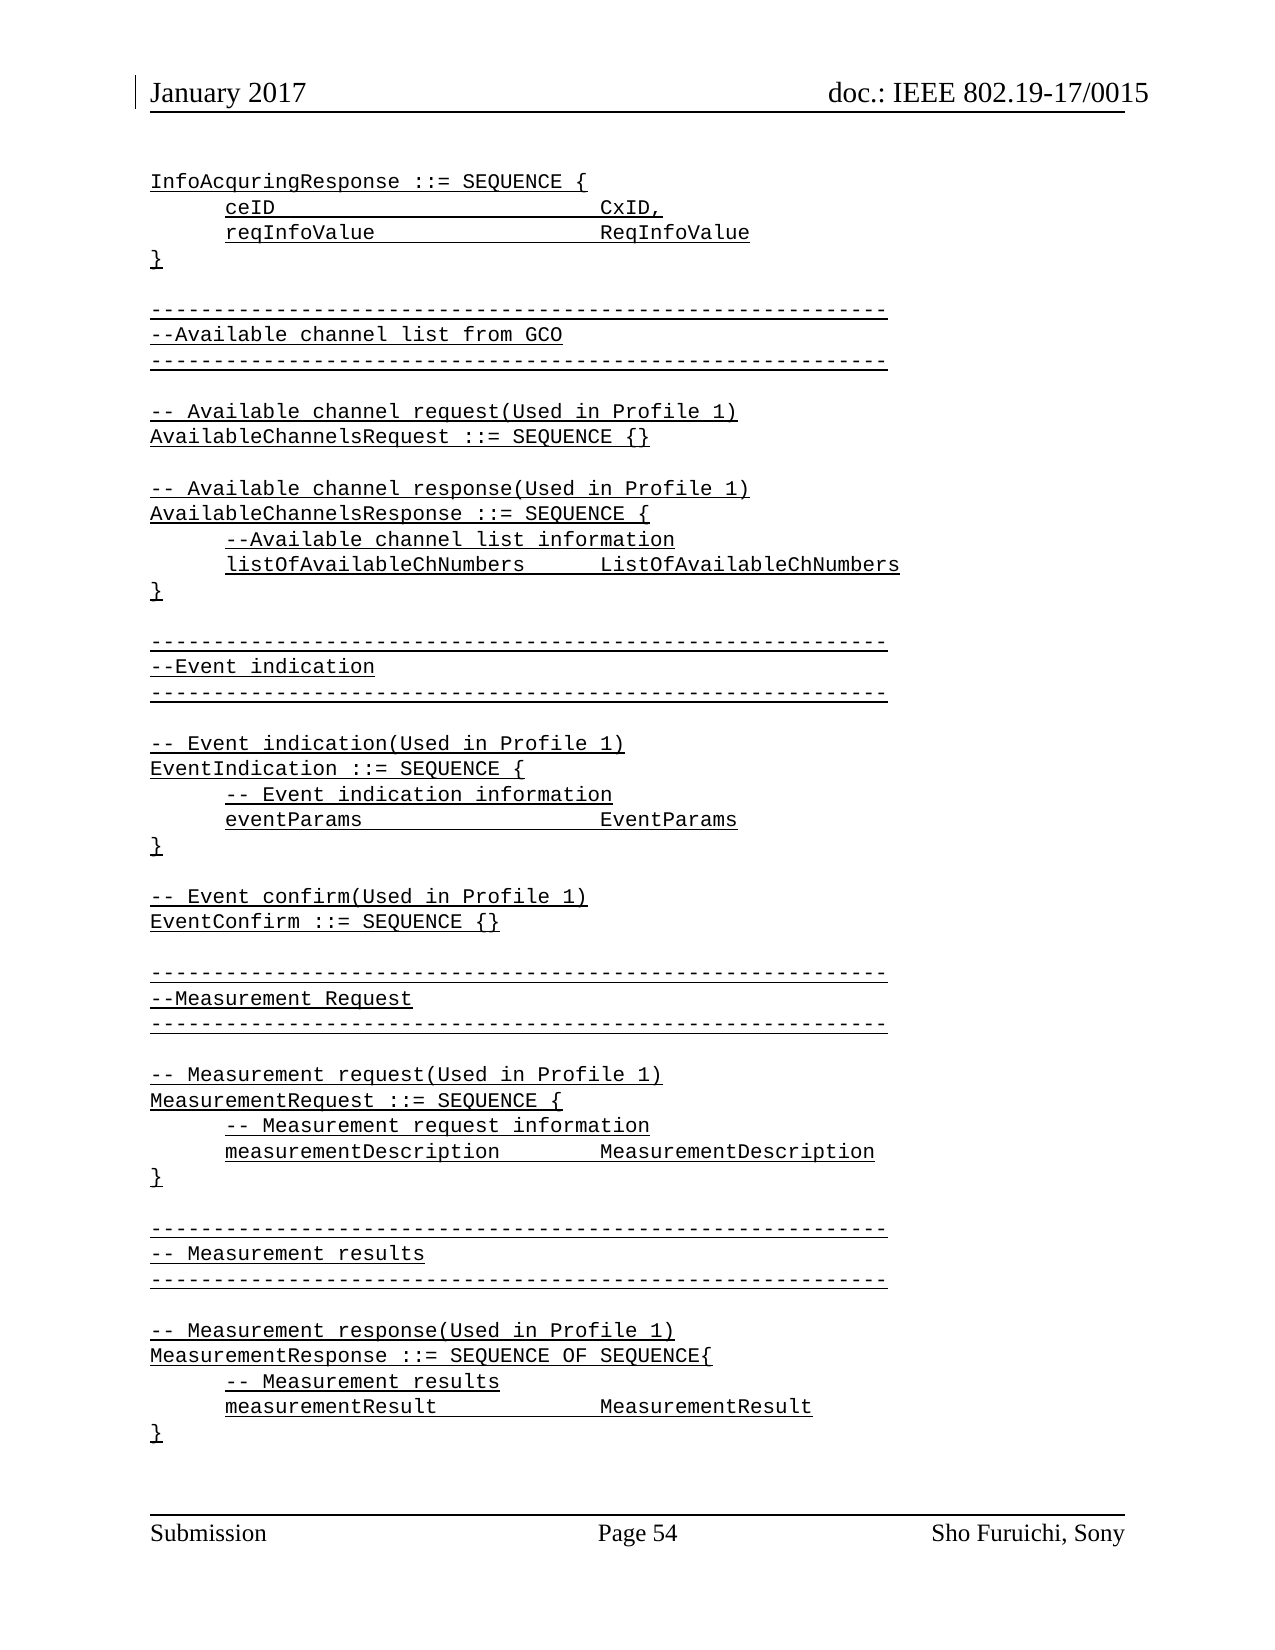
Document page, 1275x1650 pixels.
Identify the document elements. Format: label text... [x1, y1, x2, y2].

text reqInfoValue ReqInfoValue [150, 222, 1125, 246]
text ----------------------------------------------------------- [150, 682, 1125, 705]
text -- Measurement results [150, 1371, 1125, 1394]
text measurementResult MeasurementResult [150, 1396, 1125, 1420]
text --Measurement Request [150, 988, 1125, 1012]
text -- Available channel request(Used in Profile 1) [150, 401, 1125, 424]
text } [150, 1422, 1125, 1445]
text --Available channel list information [150, 528, 1125, 552]
text InfoAcquringResponse ::= SEQUENCE { [150, 171, 1125, 195]
text EventIndication ::= SEQUENCE { [150, 758, 1125, 782]
text AvailableChannelsRequest ::= SEQUENCE {} [150, 426, 1125, 450]
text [150, 1269, 1125, 1292]
text } [150, 248, 1125, 271]
text ----------------------------------------------------------- [150, 962, 1125, 986]
text -- Available channel response(Used in Profile 1) [150, 477, 1125, 501]
text -- Measurement results [150, 1243, 1125, 1267]
text ----------------------------------------------------------- [150, 299, 1125, 322]
text } [150, 579, 1125, 603]
text MeasurementResponse ::= SEQUENCE OF SEQUENCE{ [150, 1345, 1125, 1369]
text ----------------------------------------------------------- [150, 1218, 1125, 1241]
text ----------------------------------------------------------- [150, 350, 1125, 373]
text listOfAvailableChNumbers ListOfAvailableChNumbers [150, 554, 1125, 578]
text --Available channel list from GCO [150, 324, 1125, 348]
text -- Measurement response(Used in Profile 1) [150, 1320, 1125, 1343]
text EventConfirm ::= SEQUENCE {} [150, 911, 1125, 935]
text --Event indication [150, 656, 1125, 680]
text } [150, 1167, 1125, 1190]
text ceID CxID, [150, 197, 1125, 220]
text MeasurementRequest ::= SEQUENCE { [150, 1090, 1125, 1114]
text measurementDescription MeasurementDescription [150, 1141, 1125, 1165]
text -- Event indication(Used in Profile 1) [150, 733, 1125, 756]
text ----------------------------------------------------------- [150, 631, 1125, 654]
text -- Measurement request(Used in Profile 1) [150, 1064, 1125, 1088]
text ----------------------------------------------------------- [150, 1013, 1125, 1037]
text } [150, 835, 1125, 858]
text -- Event indication information [150, 784, 1125, 807]
text AvailableChannelsResponse ::= SEQUENCE { [150, 503, 1125, 527]
text eventParams EventParams [225, 809, 1125, 833]
text -- Event confirm(Used in Profile 1) [150, 886, 1125, 909]
text -- Measurement request information [150, 1116, 1125, 1139]
